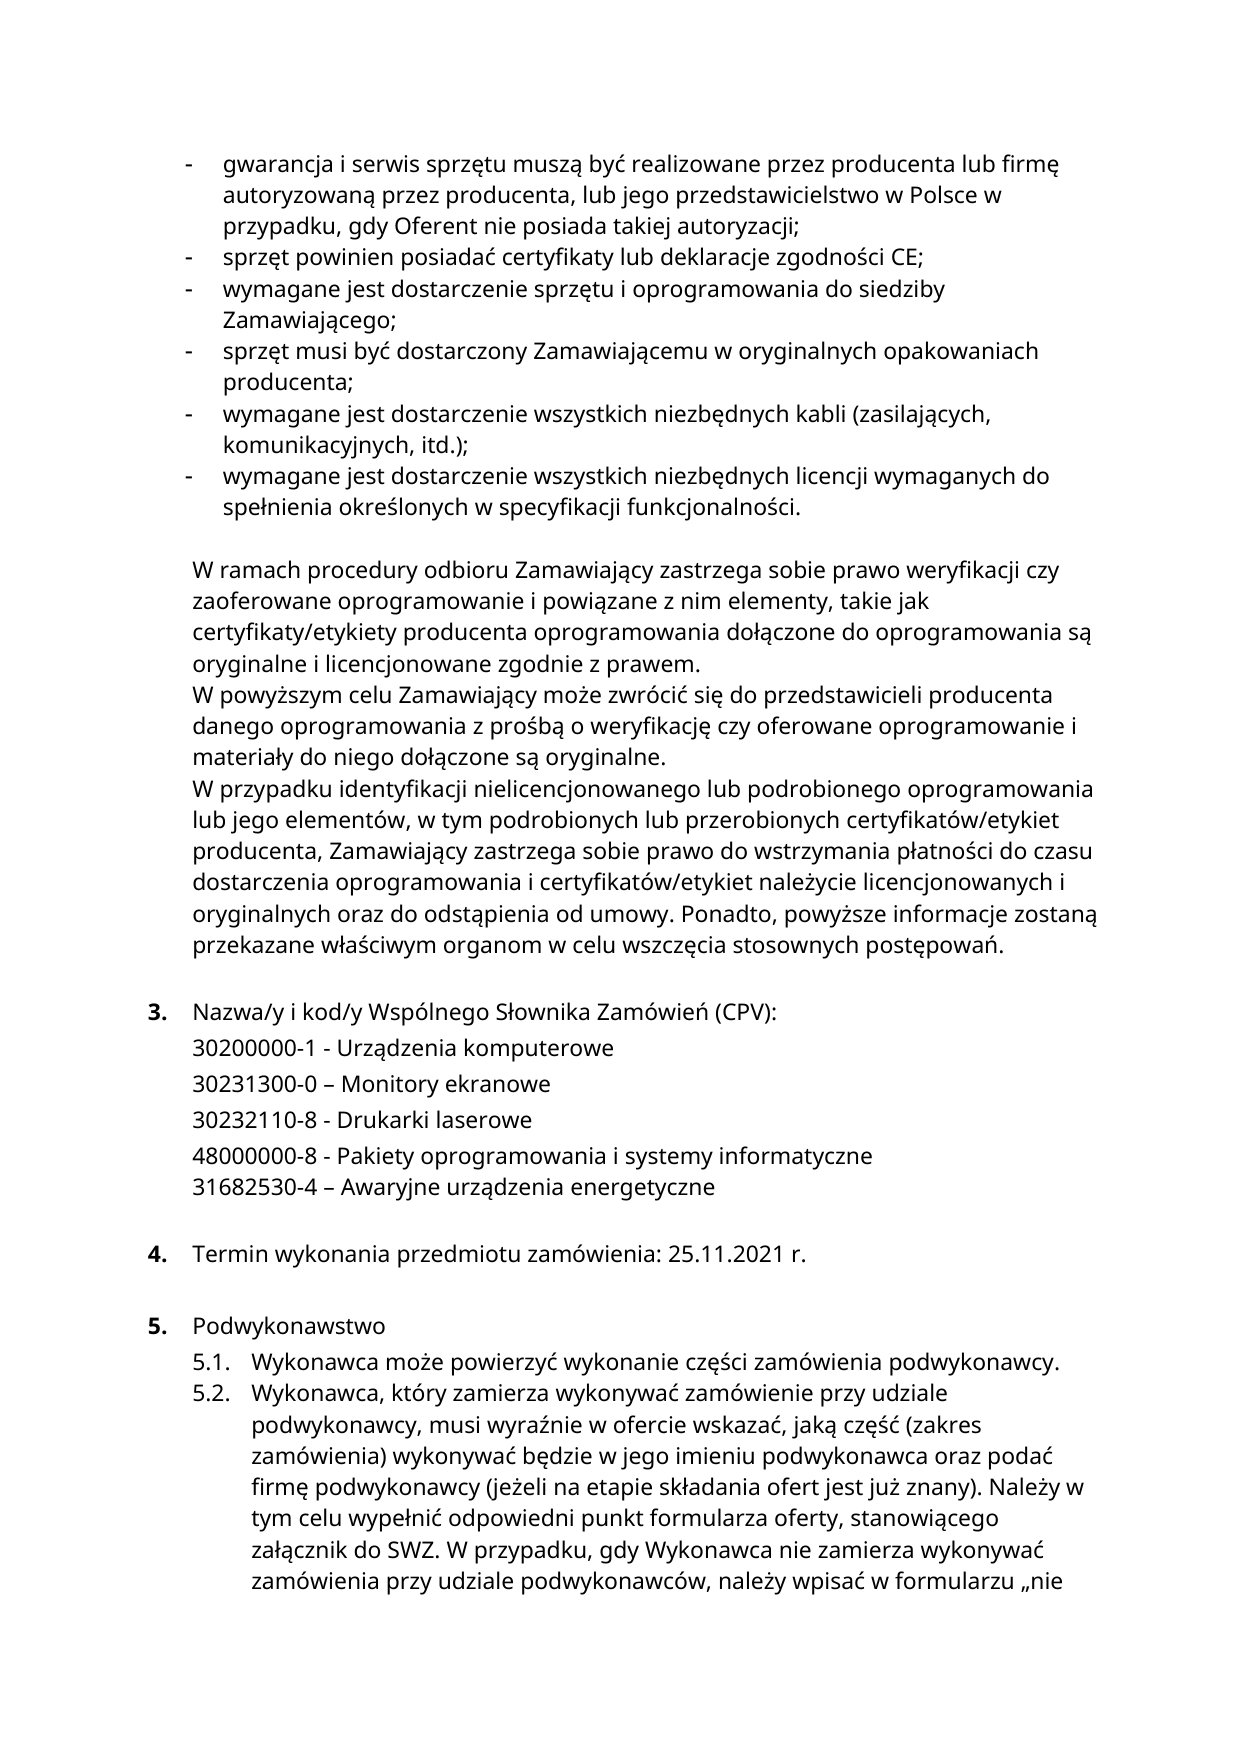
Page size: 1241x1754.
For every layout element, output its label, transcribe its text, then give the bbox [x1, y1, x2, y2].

list wymagane jest dostarczenie wszystkich niezbędnych licencji wymaganych do spełnienia określonych w specyfikacji funkcjonalności. [185, 460, 1108, 523]
list wymagane jest dostarczenie sprzętu i oprogramowania do siedziby Zamawiającego; [185, 273, 1108, 335]
list wymagane jest dostarczenie wszystkich niezbędnych kabli (zasilających, komunikacyjnych, itd.); [185, 398, 1108, 460]
list Podwykonawstwo [148, 1310, 1108, 1341]
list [192, 1377, 1101, 1596]
list sprzęt musi być dostarczony Zamawiającemu w oryginalnych opakowaniach producenta; [185, 335, 1108, 398]
list Wykonawca może powierzyć wykonanie części zamówienia podwykonawcy. [192, 1346, 1101, 1377]
text 30200000-1 - Urządzenia komputerowe [192, 1032, 1108, 1063]
text 48000000-8 - Pakiety oprogramowania i systemy informatyczne [192, 1140, 1108, 1171]
text W ramach procedury odbioru Zamawiający zastrzega sobie prawo weryfikacji czy zaoferowane oprogramowanie i powiązane z nim elementy, takie jak certyfikaty/etykiety producenta oprogramowania dołączone do oprogramowania są oryginalne i licencjonowane zgodnie z prawem. [192, 554, 1108, 679]
list sprzęt powinien posiadać certyfikaty lub deklaracje zgodności CE; [185, 241, 1108, 273]
text 30231300-0 – Monitory ekranowe [192, 1068, 1108, 1099]
text W przypadku identyfikacji nielicencjonowanego lub podrobionego oprogramowania lub jego elementów, w tym podrobionych lub przerobionych certyfikatów/etykiet producenta, Zamawiający zastrzega sobie prawo do wstrzymania płatności do czasu dostarczenia oprogramowania i certyfikatów/etykiet należycie licencjonowanych i oryginalnych oraz do odstąpienia od umowy. Ponadto, powyższe informacje zostaną przekazane właściwym organom w celu wszczęcia stosownych postępowań. [192, 773, 1108, 960]
list Nazwa/y i kod/y Wspólnego Słownika Zamówień (CPV): [148, 996, 1108, 1027]
text W powyższym celu Zamawiający może zwrócić się do przedstawicieli producenta danego oprogramowania z prośbą o weryfikację czy oferowane oprogramowanie i materiały do niego dołączone są oryginalne. [192, 679, 1108, 773]
list gwarancja i serwis sprzętu muszą być realizowane przez producenta lub firmę autoryzowaną przez producenta, lub jego przedstawicielstwo w Polsce w przypadku, gdy Oferent nie posiada takiej autoryzacji; [185, 148, 1108, 241]
text 31682530-4 – Awaryjne urządzenia energetyczne [192, 1171, 1108, 1202]
list Termin wykonania przedmiotu zamówienia: 25.11.2021 r. [148, 1238, 1108, 1269]
text 30232110-8 - Drukarki laserowe [192, 1104, 1108, 1135]
